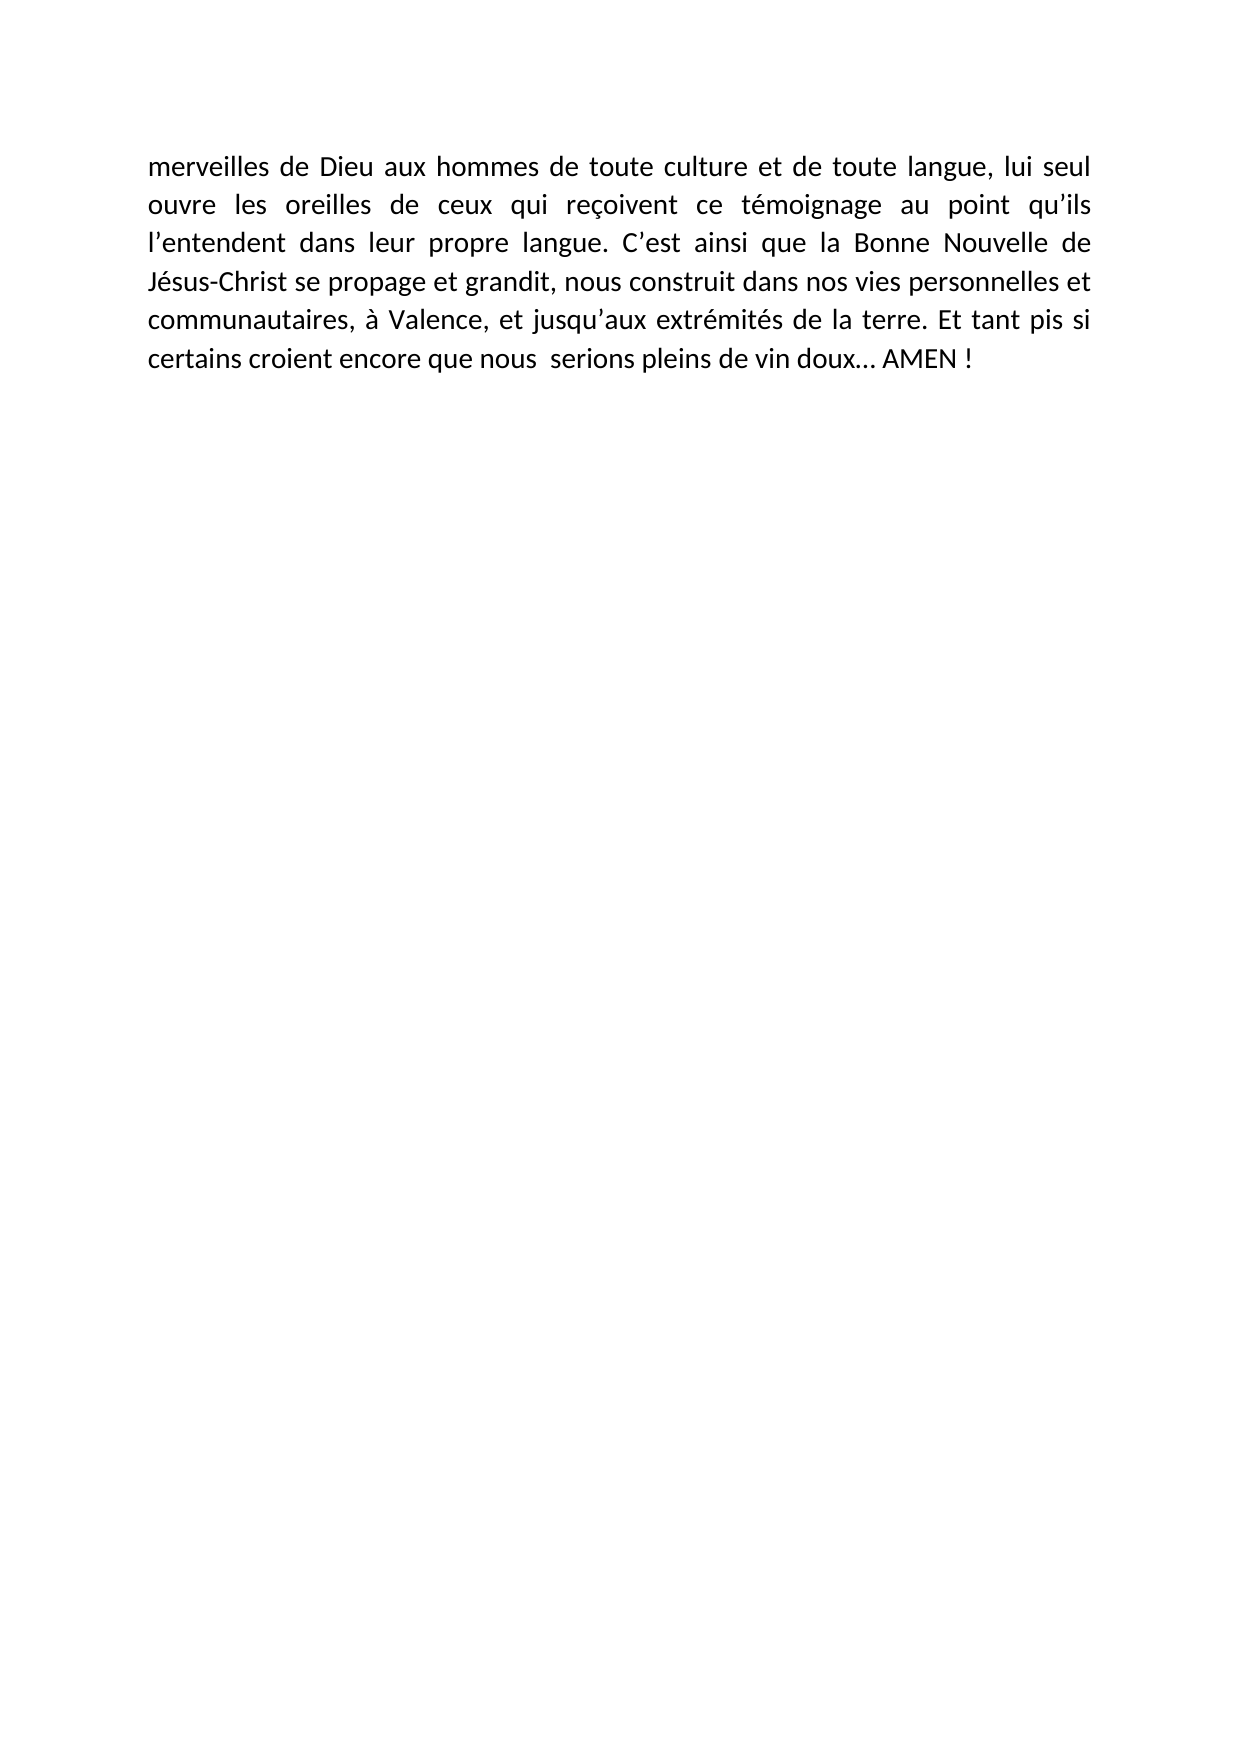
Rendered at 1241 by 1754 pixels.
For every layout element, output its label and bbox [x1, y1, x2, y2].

text [148, 148, 1093, 375]
